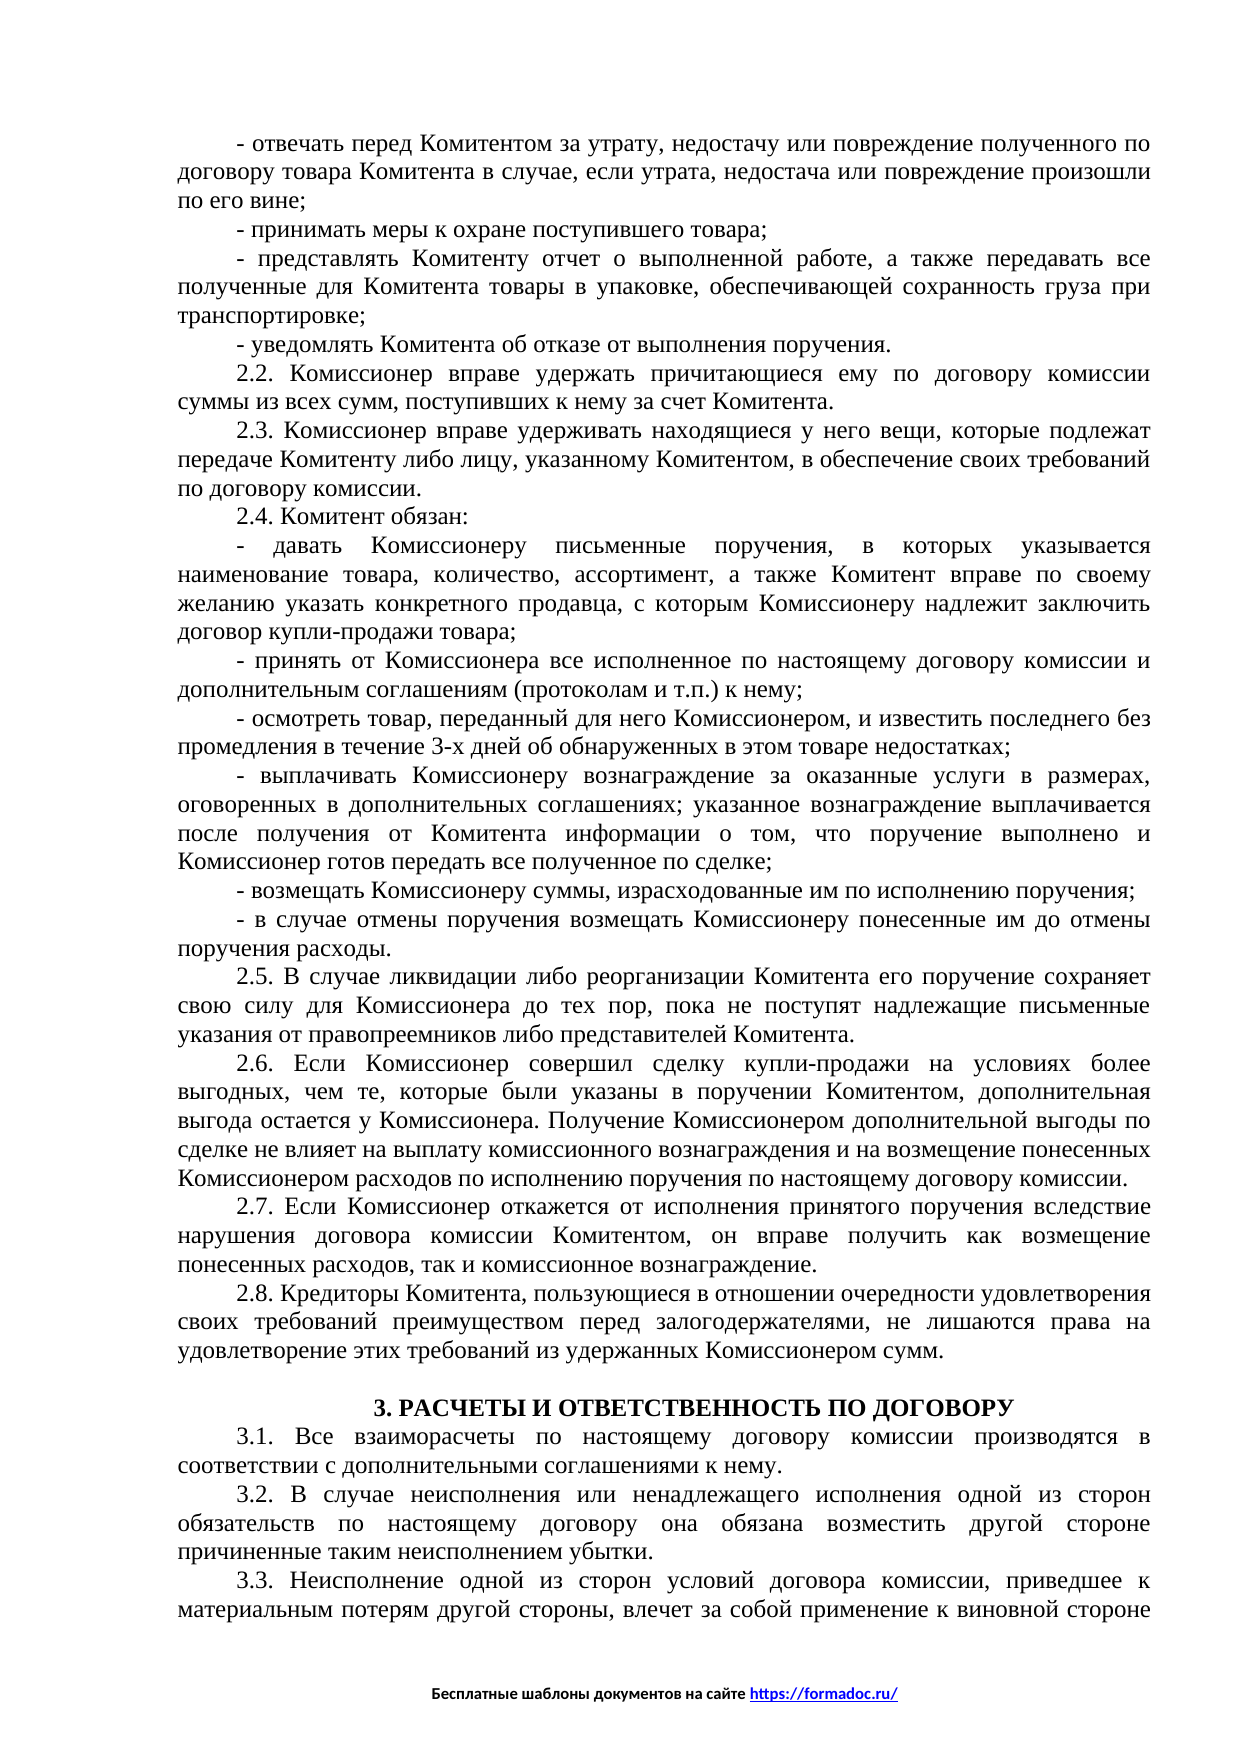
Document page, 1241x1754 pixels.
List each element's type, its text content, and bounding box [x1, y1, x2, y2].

text - возмещать Комиссионеру суммы, израсходованные им по исполнению поручения; [177, 875, 1152, 904]
text - давать Комиссионеру письменные поручения, в которых указывается наименование товара, количество, ассортимент, а также Комитент вправе по своему желанию указать конкретного продавца, с которым Комиссионеру надлежит заключить договор купли-продажи товара; [177, 530, 1152, 645]
text 2.2. Комиссионер вправе удержать причитающиеся ему по договору комиссии суммы из всех сумм, поступивших к нему за счет Комитента. [177, 358, 1152, 415]
text - в случае отмены поручения возмещать Комиссионеру понесенные им до отмены поручения расходы. [177, 904, 1152, 961]
text - представлять Комитенту отчет о выполненной работе, а также передавать все полученные для Комитента товары в упаковке, обеспечивающей сохранность груза при транспортировке; [177, 243, 1152, 329]
text - принять от Комиссионера все исполненное по настоящему договору комиссии и дополнительным соглашениям (протоколам и т.п.) к нему; [177, 645, 1152, 703]
text 3.1. Все взаиморасчеты по настоящему договору комиссии производятся в соответствии с дополнительными соглашениями к нему. [177, 1421, 1152, 1479]
text 2.8. Кредиторы Комитента, пользующиеся в отношении очередности удовлетворения своих требований преимуществом перед залогодержателями, не лишаются права на удовлетворение этих требований из удержанных Комиссионером сумм. [177, 1278, 1152, 1364]
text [177, 1565, 1152, 1623]
text - уведомлять Комитента об отказе от выполнения поручения. [177, 329, 1152, 358]
text 3. РАСЧЕТЫ И ОТВЕТСТВЕННОСТЬ ПО ДОГОВОРУ [177, 1393, 1152, 1421]
text - принимать меры к охране поступившего товара; [177, 214, 1152, 243]
text - выплачивать Комиссионеру вознаграждение за оказанные услуги в размерах, оговоренных в дополнительных соглашениях; указанное вознаграждение выплачивается после получения от Комитента информации о том, что поручение выполнено и Комиссионер готов передать все полученное по сделке; [177, 760, 1152, 875]
text 2.3. Комиссионер вправе удерживать находящиеся у него вещи, которые подлежат передаче Комитенту либо лицу, указанному Комитентом, в обеспечение своих требований по договору комиссии. [177, 415, 1152, 501]
text 2.7. Если Комиссионер откажется от исполнения принятого поручения вследствие нарушения договора комиссии Комитентом, он вправе получить как возмещение понесенных расходов, так и комиссионное вознаграждение. [177, 1191, 1152, 1278]
text 2.4. Комитент обязан: [177, 501, 1152, 530]
text 2.6. Если Комиссионер совершил сделку купли-продажи на условиях более выгодных, чем те, которые были указаны в поручении Комитентом, дополнительная выгода остается у Комиссионера. Получение Комиссионером дополнительной выгоды по сделке не влияет на выплату комиссионного вознаграждения и на возмещение понесенных Комиссионером расходов по исполнению поручения по настоящему договору комиссии. [177, 1048, 1152, 1191]
text 3.2. В случае неисполнения или ненадлежащего исполнения одной из сторон обязательств по настоящему договору она обязана возместить другой стороне причиненные таким неисполнением убытки. [177, 1479, 1152, 1565]
text - осмотреть товар, переданный для него Комиссионером, и известить последнего без промедления в течение 3-х дней об обнаруженных в этом товаре недостатках; [177, 703, 1152, 760]
text - отвечать перед Комитентом за утрату, недостачу или повреждение полученного по договору товара Комитента в случае, если утрата, недостача или повреждение произошли по его вине; [177, 128, 1152, 214]
text 2.5. В случае ликвидации либо реорганизации Комитента его поручение сохраняет свою силу для Комиссионера до тех пор, пока не поступят надлежащие письменные указания от правопреемников либо представителей Комитента. [177, 961, 1152, 1048]
